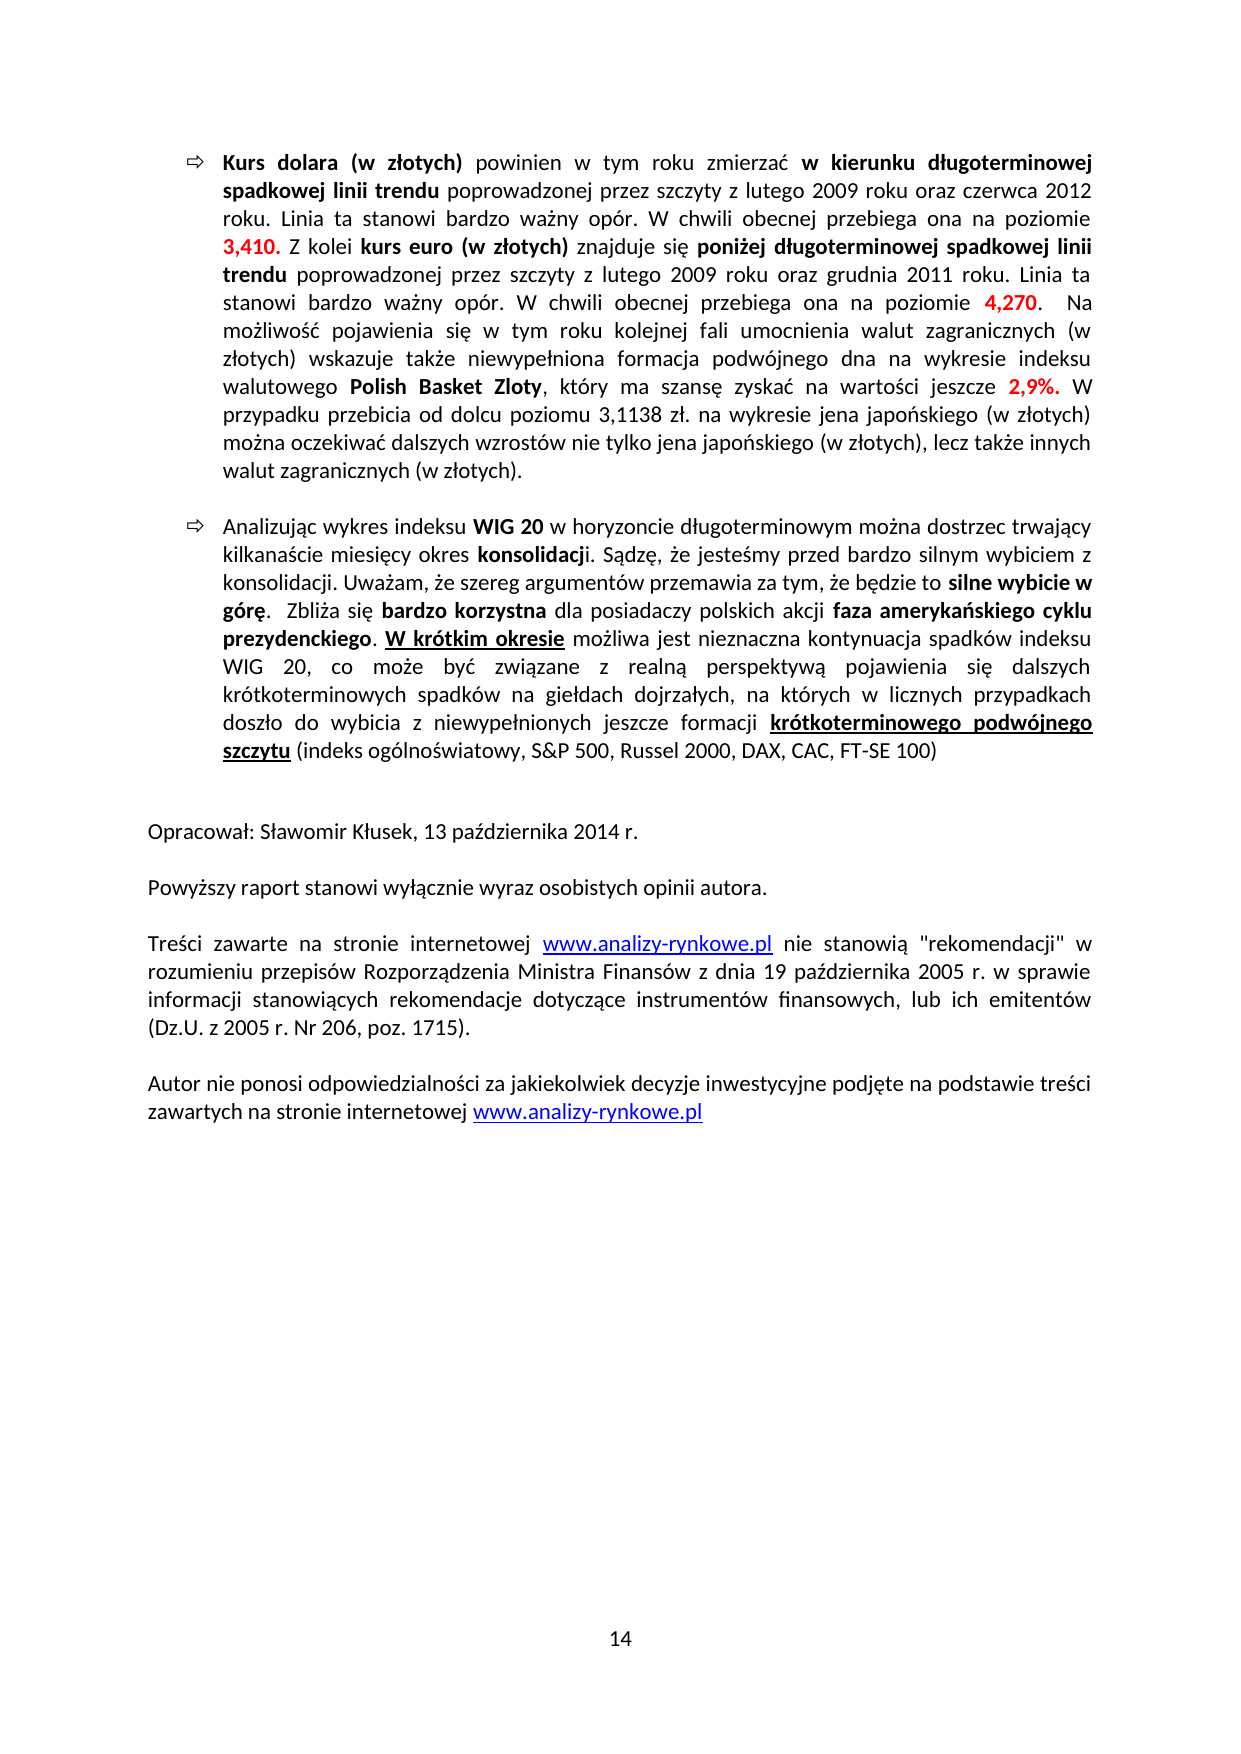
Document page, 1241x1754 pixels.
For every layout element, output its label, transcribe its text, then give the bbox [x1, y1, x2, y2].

list Kurs dolara (w złotych) powinien w tym roku zmierzać w kierunku długoterminowej spadkowej linii trendu poprowadzonej przez szczyty z lutego 2009 roku oraz czerwca 2012 roku. Linia ta stanowi bardzo ważny opór. W chwili obecnej przebiega ona na poziomie 3,410. Z kolei kurs euro (w złotych) znajduje się poniżej długoterminowej spadkowej linii trendu poprowadzonej przez szczyty z lutego 2009 roku oraz grudnia 2011 roku. Linia ta stanowi bardzo ważny opór. W chwili obecnej przebiega ona na poziomie 4,270. Na możliwość pojawienia się w tym roku kolejnej fali umocnienia walut zagranicznych (w złotych) wskazuje także niewypełniona formacja podwójnego dna na wykresie indeksu walutowego Polish Basket Zloty, który ma szansę zyskać na wartości jeszcze 2,9%. W przypadku przebicia od dolcu poziomu 3,1138 zł. na wykresie jena japońskiego (w złotych) można oczekiwać dalszych wzrostów nie tylko jena japońskiego (w złotych), lecz także innych walut zagranicznych (w złotych). [185, 148, 1092, 484]
text Autor nie ponosi odpowiedzialności za jakiekolwiek decyzje inwestycyjne podjęte na podstawie treści zawartych na stronie internetowej www.analizy-rynkowe.pl [148, 1069, 1092, 1125]
text Treści zawarte na stronie internetowej www.analizy-rynkowe.pl nie stanowią "rekomendacji" w rozumieniu przepisów Rozporządzenia Ministra Finansów z dnia 19 października 2005 r. w sprawie informacji stanowiących rekomendacje dotyczące instrumentów finansowych, lub ich emitentów (Dz.U. z 2005 r. Nr 206, poz. 1715). [148, 929, 1092, 1041]
text Opracował: Sławomir Kłusek, 13 października 2014 r. [148, 817, 1092, 845]
list Analizując wykres indeksu WIG 20 w horyzoncie długoterminowym można dostrzec trwający kilkanaście miesięcy okres konsolidacji. Sądzę, że jesteśmy przed bardzo silnym wybiciem z konsolidacji. Uważam, że szereg argumentów przemawia za tym, że będzie to silne wybicie w górę. Zbliża się bardzo korzystna dla posiadaczy polskich akcji faza amerykańskiego cyklu prezydenckiego. W krótkim okresie możliwa jest nieznaczna kontynuacja spadków indeksu WIG 20, co może być związane z realną perspektywą pojawienia się dalszych krótkoterminowych spadków na giełdach dojrzałych, na których w licznych przypadkach doszło do wybicia z niewypełnionych jeszcze formacji krótkoterminowego podwójnego szczytu (indeks ogólnoświatowy, S&P 500, Russel 2000, DAX, CAC, FT-SE 100) [185, 512, 1092, 764]
text Powyższy raport stanowi wyłącznie wyraz osobistych opinii autora. [148, 873, 1092, 901]
